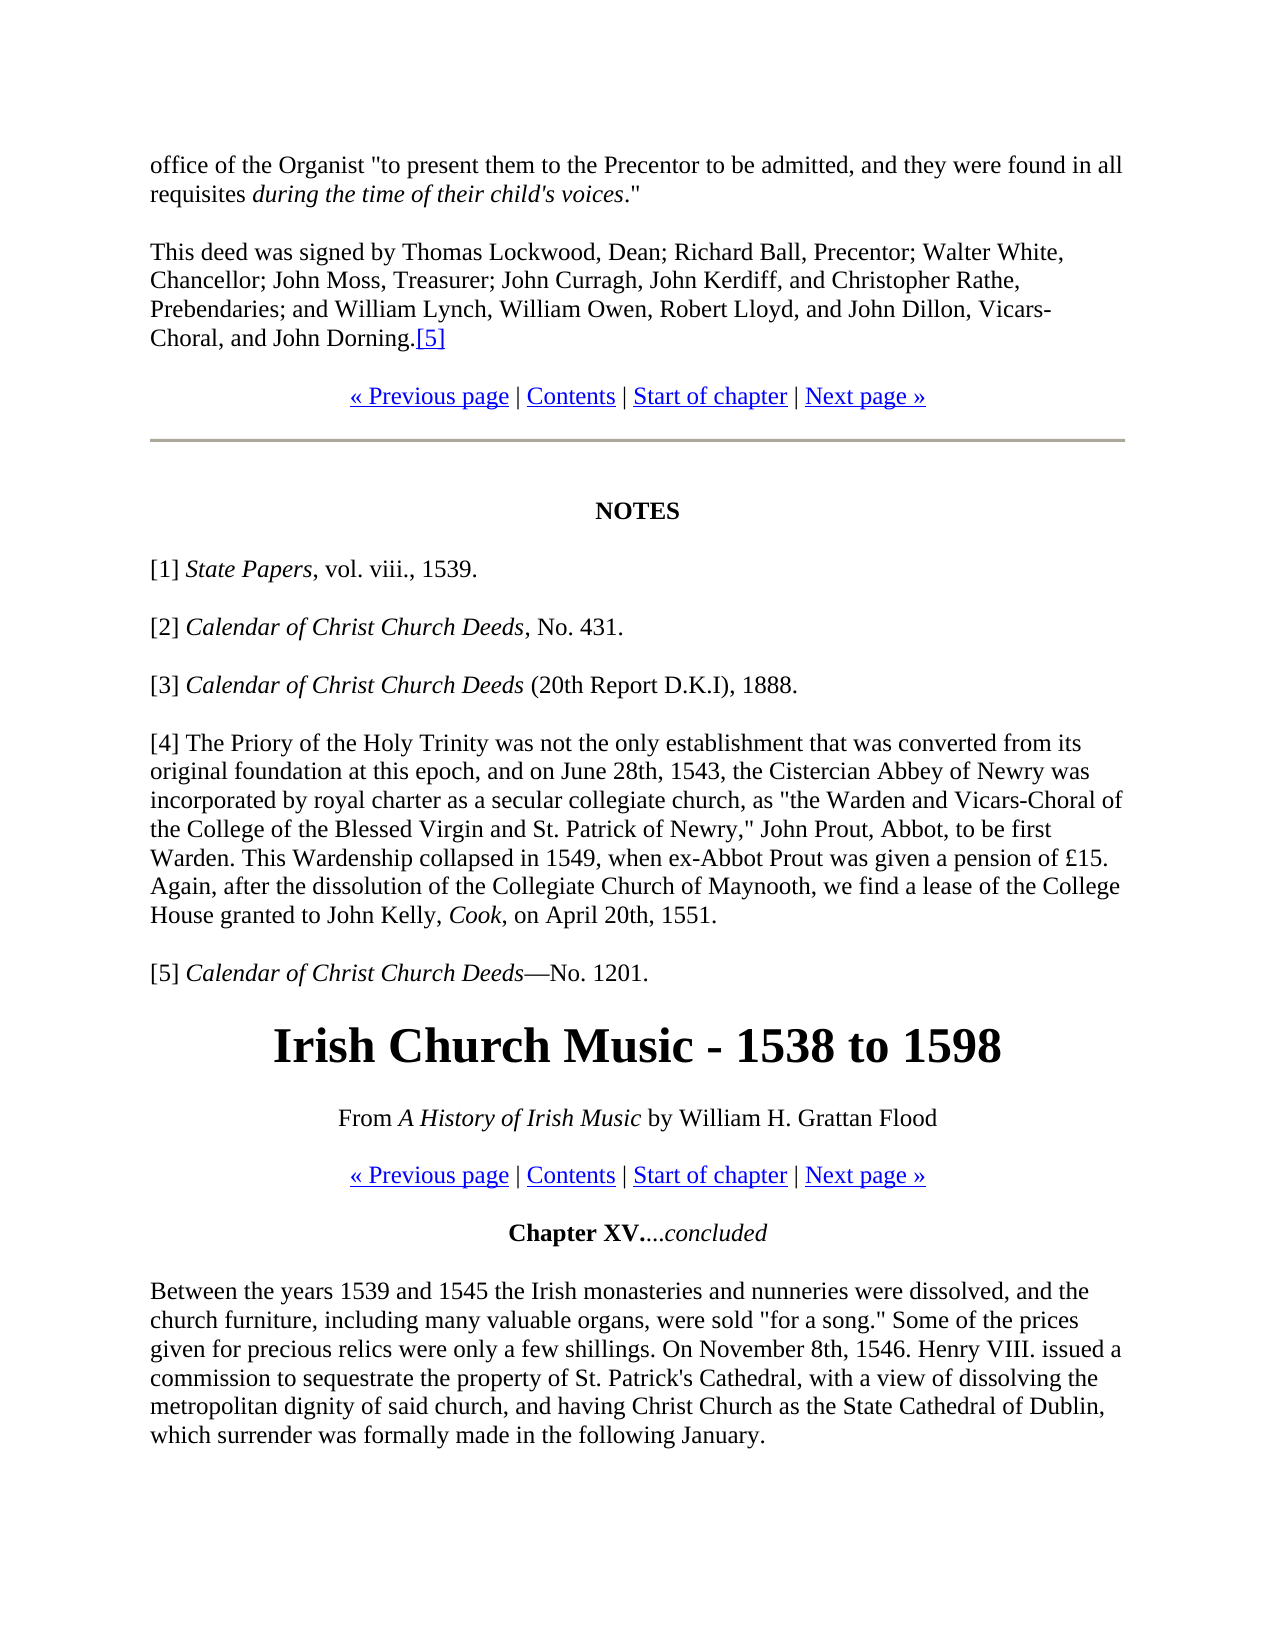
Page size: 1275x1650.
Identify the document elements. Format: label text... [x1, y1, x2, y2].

text [3] Calendar of Christ Church Deeds (20th Report D.K.I), 1888. [150, 670, 1125, 698]
text [2] Calendar of Christ Church Deeds, No. 431. [150, 612, 1125, 641]
text [1] State Papers, vol. viii., 1539. [150, 554, 1125, 583]
text « Previous page | Contents | Start of chapter | Next page » [150, 1161, 1125, 1189]
text Chapter XV....concluded [150, 1218, 1125, 1247]
text This deed was signed by Thomas Lockwood, Dean; Richard Ball, Precentor; Walter White, Chancellor; John Moss, Treasurer; John Curragh, John Kerdiff, and Christopher Rathe, Prebendaries; and William Lynch, William Owen, Robert Lloyd, and John Dillon, Vicars-Choral, and John Dorning.[5] [150, 237, 1125, 352]
text [4] The Priory of the Holy Trinity was not the only establishment that was converted from its original foundation at this epoch, and on June 28th, 1543, the Cistercian Abbey of Newry was incorporated by royal charter as a secular collegiate church, as "the Warden and Vicars-Choral of the College of the Blessed Virgin and St. Patrick of Newry," John Prout, Abbot, to be first Warden. This Wardenship collapsed in 1549, when ex-Abbot Prout was given a pension of £15. Again, after the dissolution of the Collegiate Church of Maynooth, we find a lease of the College House granted to John Kelly, Cook, on April 20th, 1551. [150, 728, 1125, 929]
text Between the years 1539 and 1545 the Irish monasteries and nunneries were dissolved, and the church furniture, including many valuable organs, were sold "for a song." Some of the prices given for precious relics were only a few shillings. On November 8th, 1546. Henry VIII. issued a commission to sequestrate the property of St. Patrick's Cathedral, with a view of dissolving the metropolitan dignity of said church, and having Christ Church as the State Cathedral of Dublin, which surrender was formally made in the following January. [150, 1276, 1125, 1449]
subtitle Irish Church Music - 1538 to 1598 [150, 1016, 1125, 1073]
text « Previous page | Contents | Start of chapter | Next page » [150, 381, 1125, 409]
text [5] Calendar of Christ Church Deeds—No. 1201. [150, 958, 1125, 987]
text From A History of Irish Music by William H. Grattan Flood [150, 1103, 1125, 1131]
text NOTES [150, 496, 1125, 525]
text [150, 150, 1125, 207]
